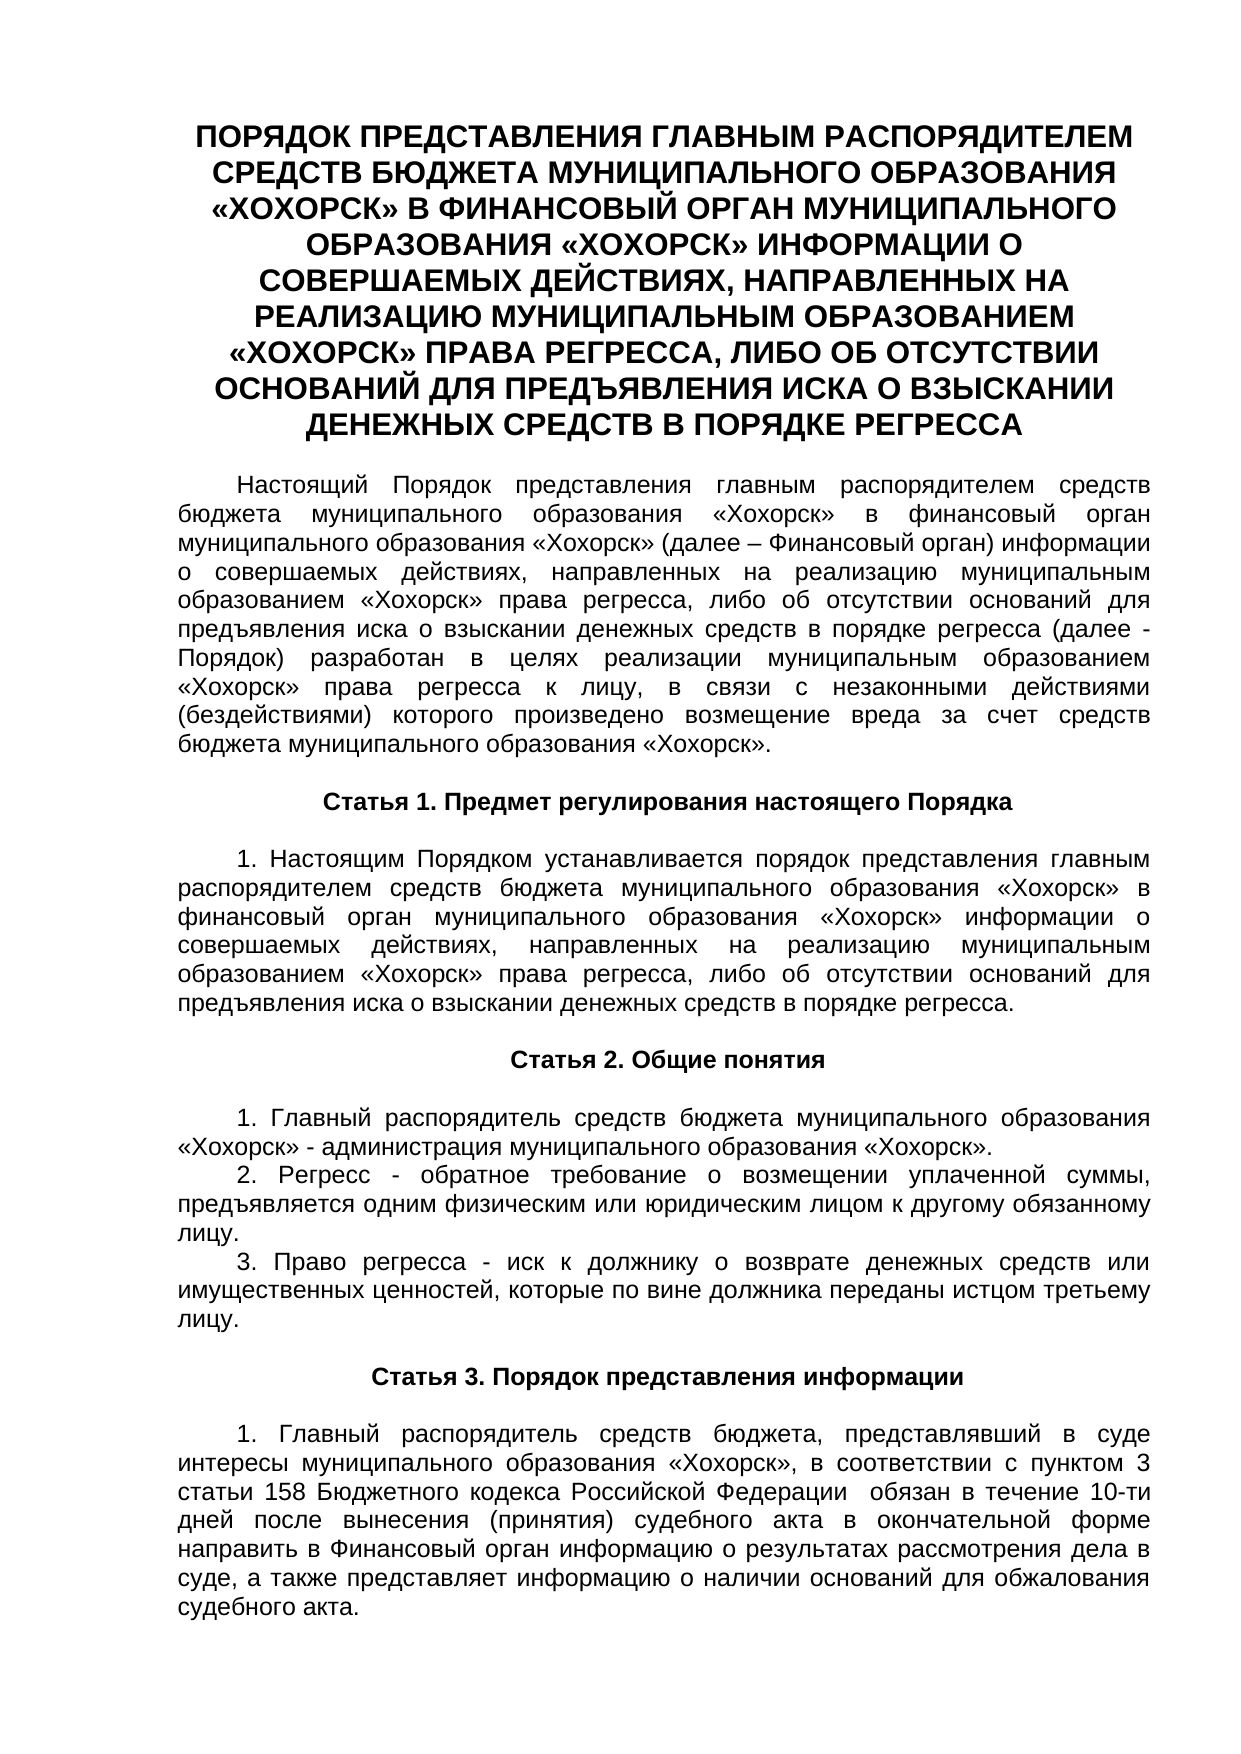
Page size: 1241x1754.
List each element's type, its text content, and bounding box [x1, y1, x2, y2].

text Статья 3. Порядок представления информации [177, 1362, 1152, 1390]
text ПОРЯДОК ПРЕДСТАВЛЕНИЯ ГЛАВНЫМ РАСПОРЯДИТЕЛЕМ СРЕДСТВ БЮДЖЕТА МУНИЦИПАЛЬНОГО ОБРАЗОВАНИЯ «ХОХОРСК» В ФИНАНСОВЫЙ ОРГАН МУНИЦИПАЛЬНОГО ОБРАЗОВАНИЯ «ХОХОРСК» ИНФОРМАЦИИ О СОВЕРШАЕМЫХ ДЕЙСТВИЯХ, НАПРАВЛЕННЫХ НА РЕАЛИЗАЦИЮ МУНИЦИПАЛЬНЫМ ОБРАЗОВАНИЕМ «ХОХОРСК» ПРАВА РЕГРЕССА, ЛИБО ОБ ОТСУТСТВИИ ОСНОВАНИЙ ДЛЯ ПРЕДЪЯВЛЕНИЯ ИСКА О ВЗЫСКАНИИ ДЕНЕЖНЫХ СРЕДСТВ В ПОРЯДКЕ РЕГРЕССА [177, 118, 1152, 442]
text 1. Главный распорядитель средств бюджета муниципального образования «Хохорск» - администрация муниципального образования «Хохорск». [177, 1103, 1152, 1160]
text Настоящий Порядок представления главным распорядителем средств бюджета муниципального образования «Хохорск» в финансовый орган муниципального образования «Хохорск» (далее – Финансовый орган) информации о совершаемых действиях, направленных на реализацию муниципальным образованием «Хохорск» права регресса, либо об отсутствии оснований для предъявления иска о взыскании денежных средств в порядке регресса (далее - Порядок) разработан в целях реализации муниципальным образованием «Хохорск» права регресса к лицу, в связи с незаконными действиями (бездействиями) которого произведено возмещение вреда за счет средств бюджета муниципального образования «Хохорск». [177, 470, 1152, 758]
text Статья 1. Предмет регулирования настоящего Порядка [177, 787, 1152, 815]
text 1. Настоящим Порядком устанавливается порядок представления главным распорядителем средств бюджета муниципального образования «Хохорск» в финансовый орган муниципального образования «Хохорск» информации о совершаемых действиях, направленных на реализацию муниципальным образованием «Хохорск» права регресса, либо об отсутствии оснований для предъявления иска о взыскании денежных средств в порядке регресса. [177, 844, 1152, 1017]
text Статья 2. Общие понятия [177, 1045, 1152, 1074]
text 2. Регресс - обратное требование о возмещении уплаченной суммы, предъявляется одним физическим или юридическим лицом к другому обязанному лицу. [177, 1160, 1152, 1247]
text 3. Право регресса - иск к должнику о возврате денежных средств или имущественных ценностей, которые по вине должника переданы истцом третьему лицу. [177, 1247, 1152, 1333]
text 1. Главный распорядитель средств бюджета, представлявший в суде интересы муниципального образования «Хохорск», в соответствии с пунктом 3 статьи 158 Бюджетного кодекса Российской Федерации обязан в течение 10-ти дней после вынесения (принятия) судебного акта в окончательной форме направить в Финансовый орган информацию о результатах рассмотрения дела в суде, а также представляет информацию о наличии оснований для обжалования судебного акта. [177, 1419, 1152, 1620]
